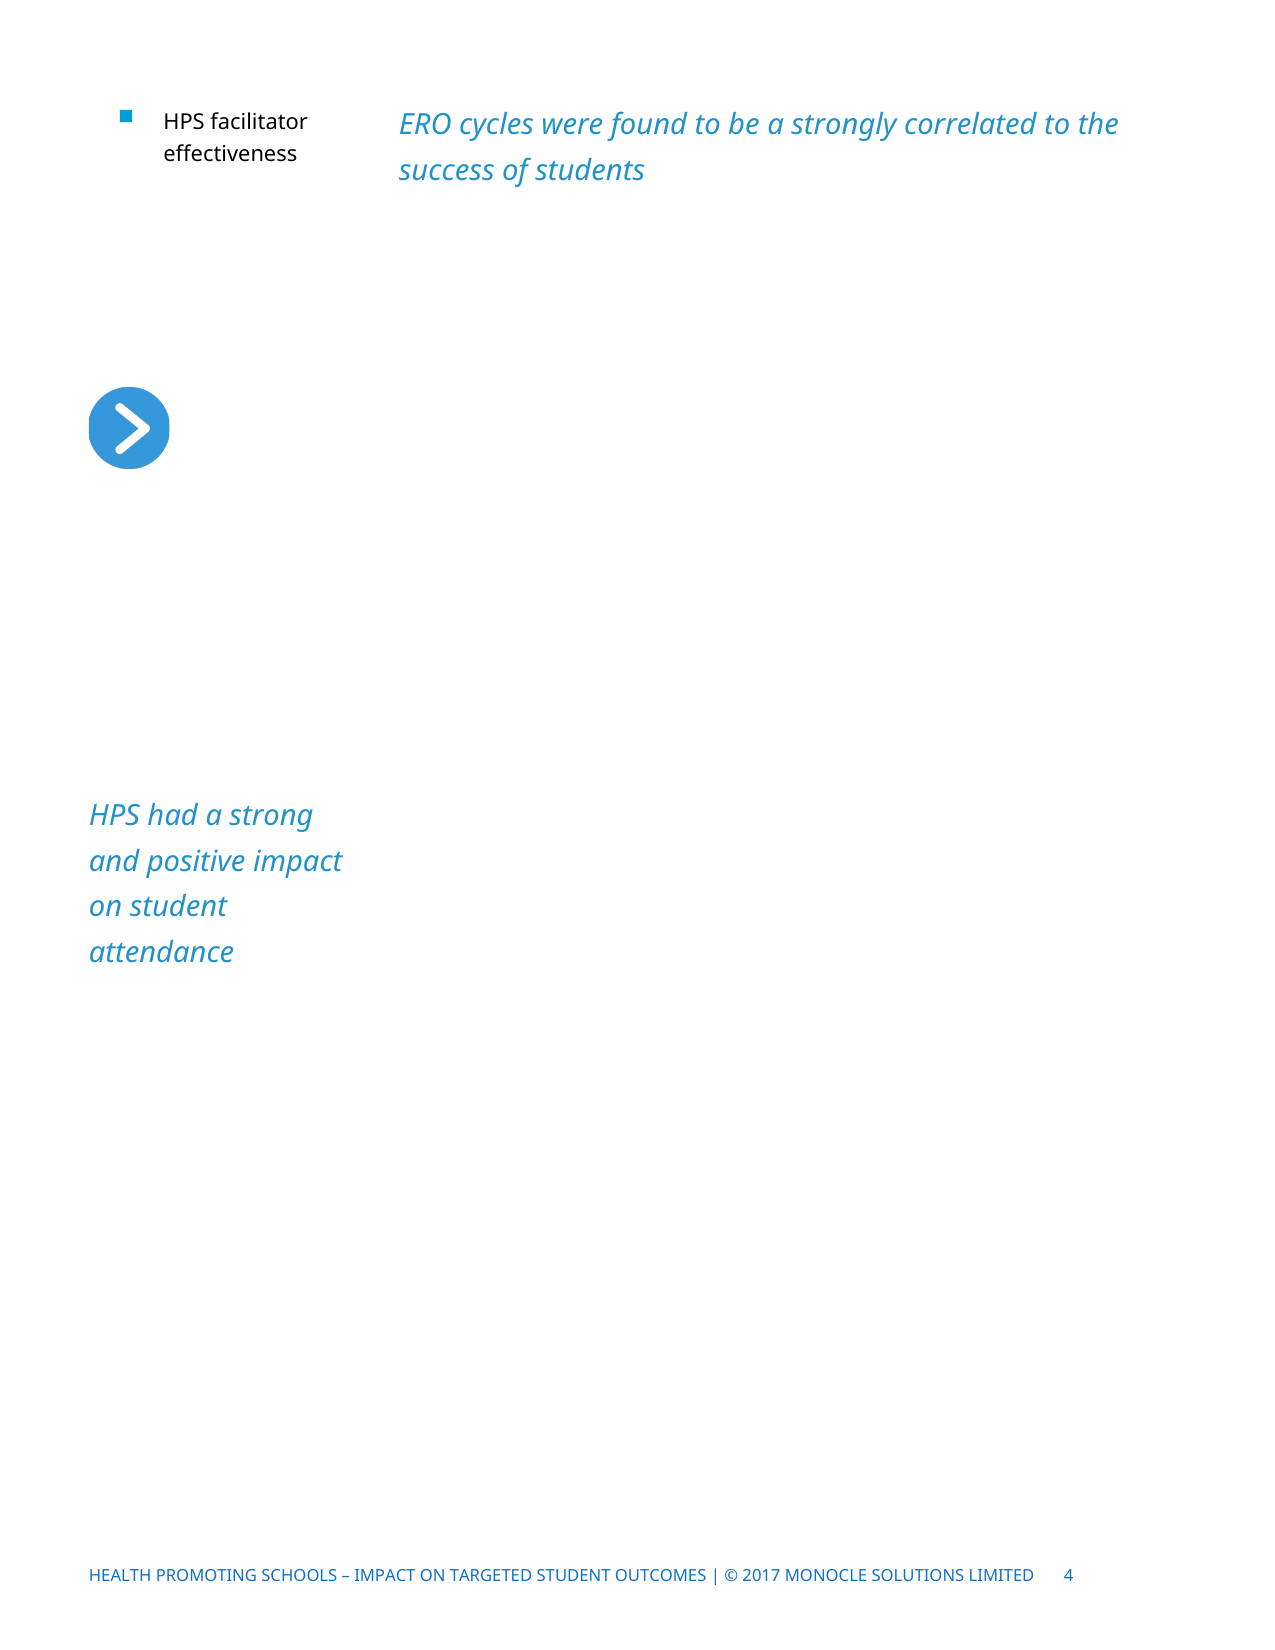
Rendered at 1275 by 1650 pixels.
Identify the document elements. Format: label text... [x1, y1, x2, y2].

picture [88, 387, 170, 469]
text ERO cycles were found to be a strongly correlated to the success of students [399, 103, 1125, 189]
list HPS facilitator effectiveness [126, 103, 354, 167]
text HPS had a strong and positive impact on student attendance [89, 794, 354, 971]
